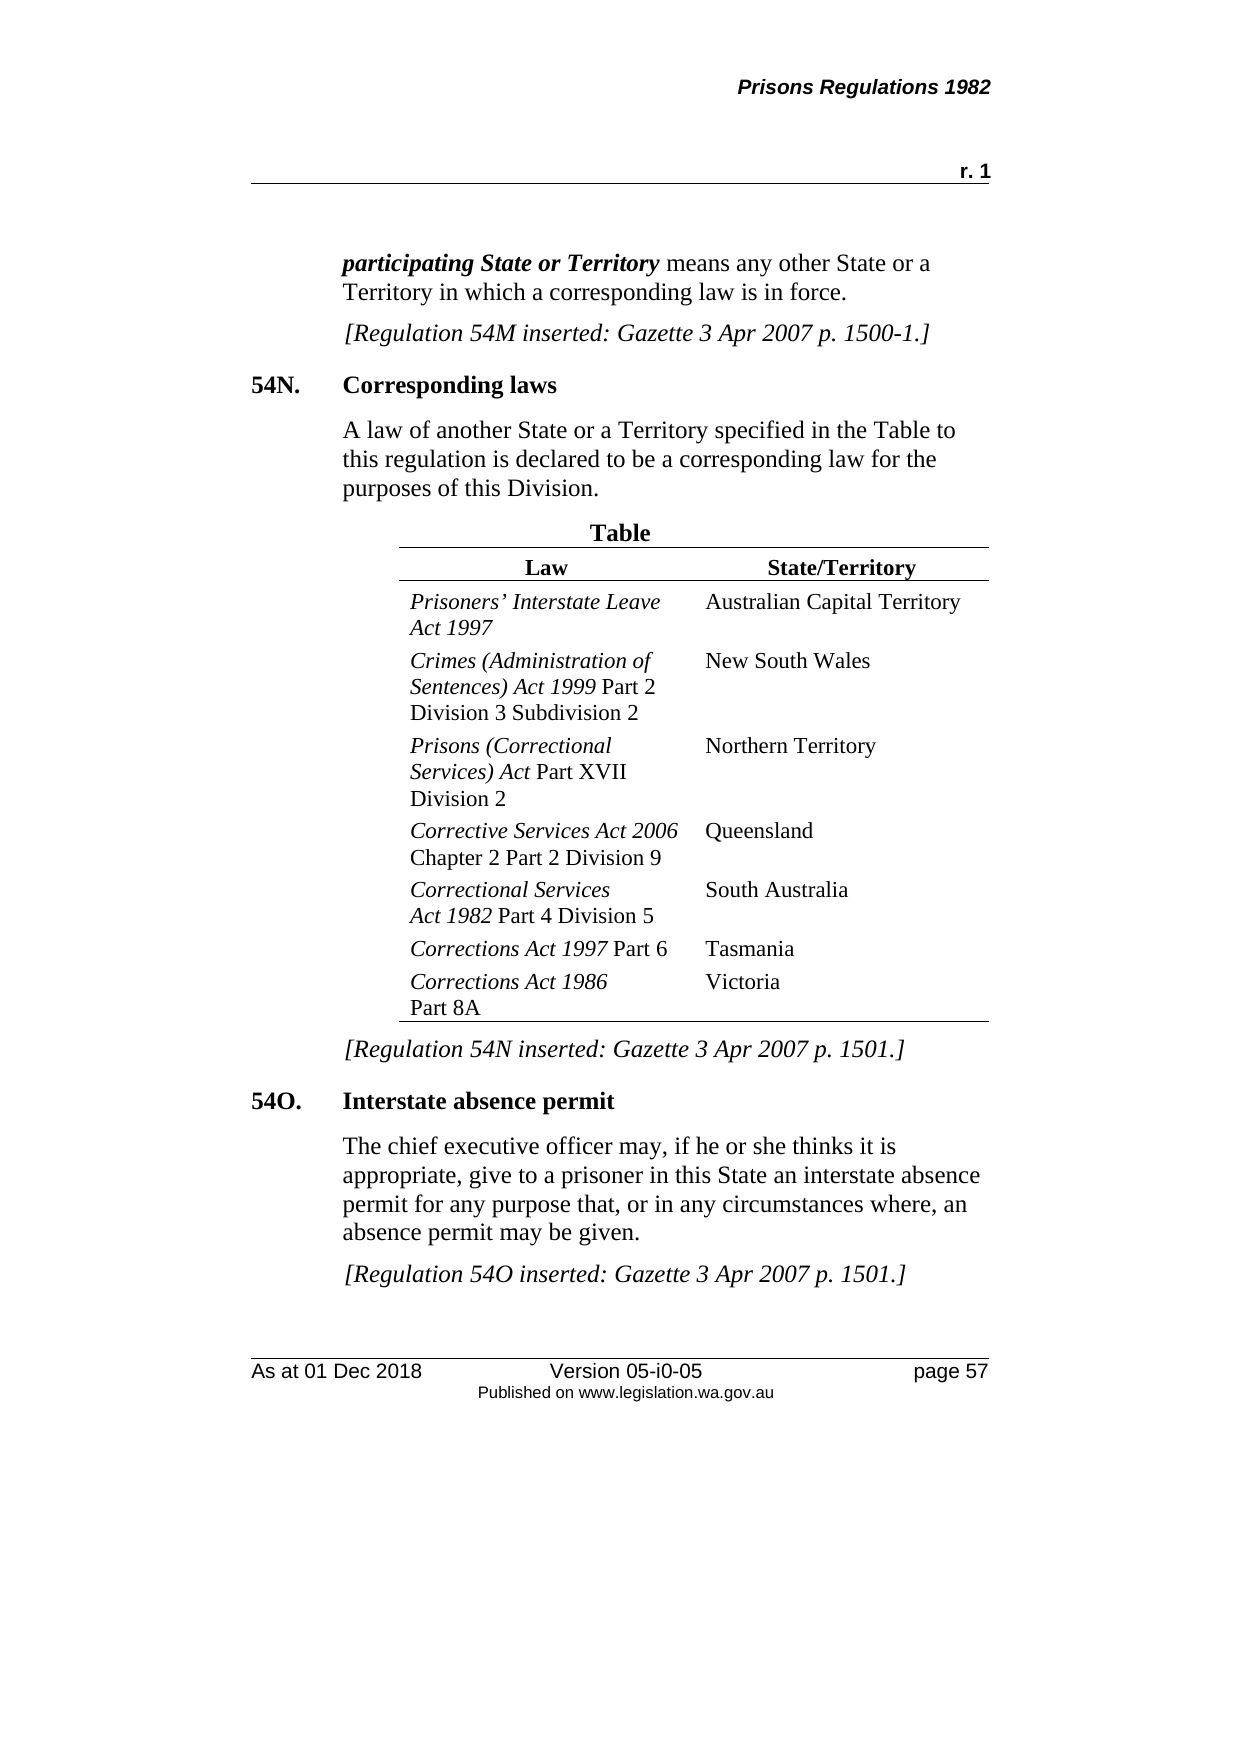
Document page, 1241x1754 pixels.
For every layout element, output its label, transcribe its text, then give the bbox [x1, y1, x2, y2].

subtitle Table [251, 518, 989, 547]
text participating State or Territory means any other State or a Territory in which a corresponding law is in force. [251, 248, 989, 306]
table_cell Correctional Services Act 1982 Part 4 Division 5 [399, 870, 694, 929]
table_cell Northern Territory [694, 726, 989, 811]
subtitle 54N. Corresponding laws [251, 370, 989, 398]
table_cell South Australia [694, 870, 989, 929]
table_cell Prisoners’ Interstate Leave Act 1997 [399, 581, 694, 640]
table_cell Tasmania [694, 929, 989, 962]
text A law of another State or a Territory specified in the Table to this regulation is declared to be a corresponding law for the purposes of this Division. [251, 415, 989, 501]
table_cell Victoria [694, 962, 989, 1021]
table_cell Crimes (Administration of Sentences) Act 1999 Part 2 Division 3 Subdivision 2 [399, 640, 694, 726]
table_cell New South Wales [694, 640, 989, 726]
text [Regulation 54O inserted: Gazette 3 Apr 2007 p. 1501.] [251, 1259, 989, 1287]
table_cell Prisons (Correctional Services) Act Part XVII Division 2 [399, 726, 694, 811]
table_cell Corrections Act 1986 Part 8A [399, 962, 694, 1021]
table_cell Corrections Act 1997 Part 6 [399, 929, 694, 962]
table_header State/Territory [694, 548, 989, 580]
text [Regulation 54M inserted: Gazette 3 Apr 2007 p. 1500-1.] [251, 318, 989, 347]
subtitle 54O. Interstate absence permit [251, 1086, 989, 1114]
table_cell Queensland [694, 811, 989, 870]
text The chief executive officer may, if he or she thinks it is appropriate, give to a prisoner in this State an interstate absence permit for any purpose that, or in any circumstances where, an absence permit may be given. [251, 1131, 989, 1246]
table_header Law [399, 548, 694, 580]
text [Regulation 54N inserted: Gazette 3 Apr 2007 p. 1501.] [251, 1034, 989, 1063]
table_cell Corrective Services Act 2006 Chapter 2 Part 2 Division 9 [399, 811, 694, 870]
table_cell Australian Capital Territory [694, 581, 989, 640]
